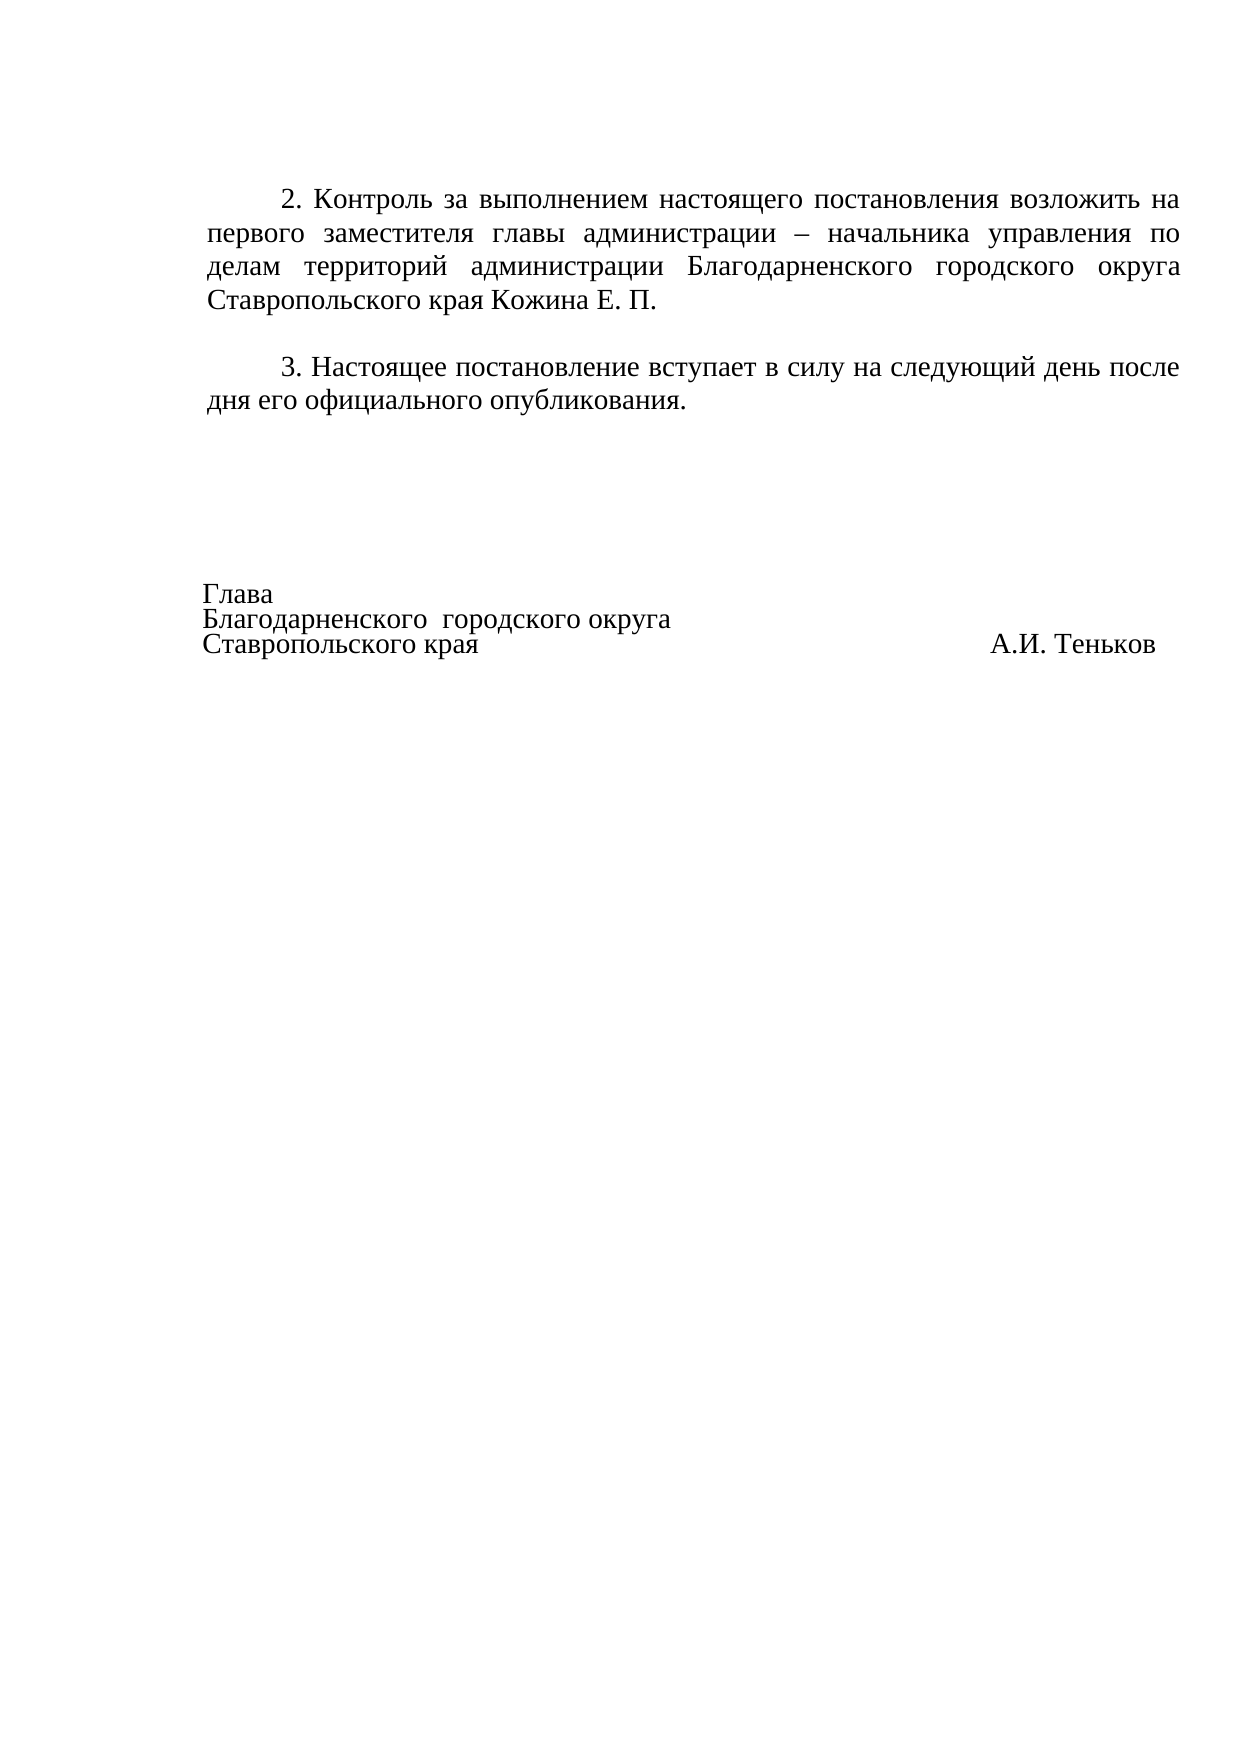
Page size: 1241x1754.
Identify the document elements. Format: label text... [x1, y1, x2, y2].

text 2. Контроль за выполнением настоящего постановления возложить на первого заместителя главы администрации – начальника управления по делам территорий администрации Благодарненского городского округа Ставропольского края Кожина Е. П. [207, 181, 1181, 315]
text 3. Настоящее постановление вступает в силу на следующий день после дня его официального опубликования. [207, 349, 1181, 416]
table_header Глава Благодарненского городского округа Ставропольского края [196, 584, 810, 675]
table_header А.И. Теньков [810, 584, 1210, 675]
